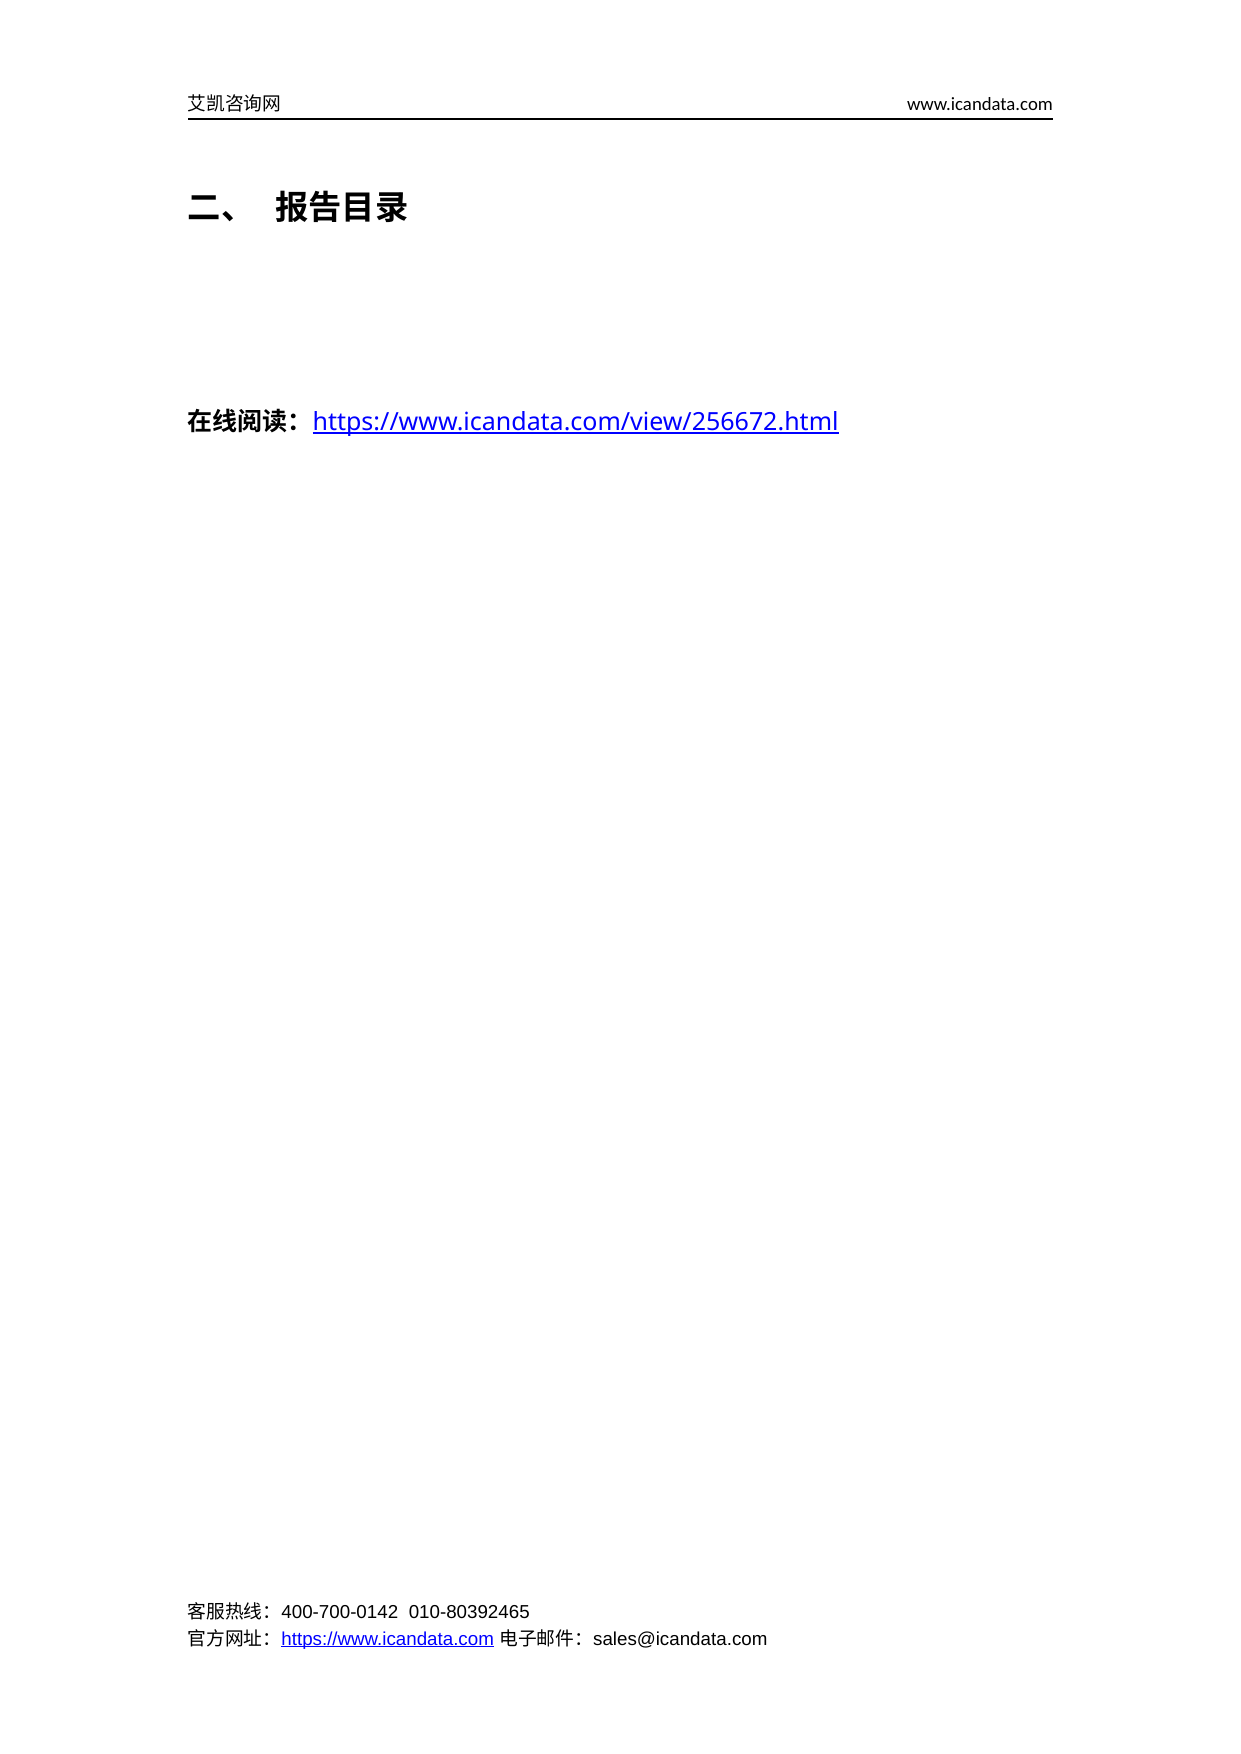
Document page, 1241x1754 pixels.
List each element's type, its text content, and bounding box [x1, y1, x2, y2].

text 在线阅读：https://www.icandata.com/view/256672.html [187, 387, 1053, 452]
subtitle 报告目录 [187, 172, 1053, 237]
